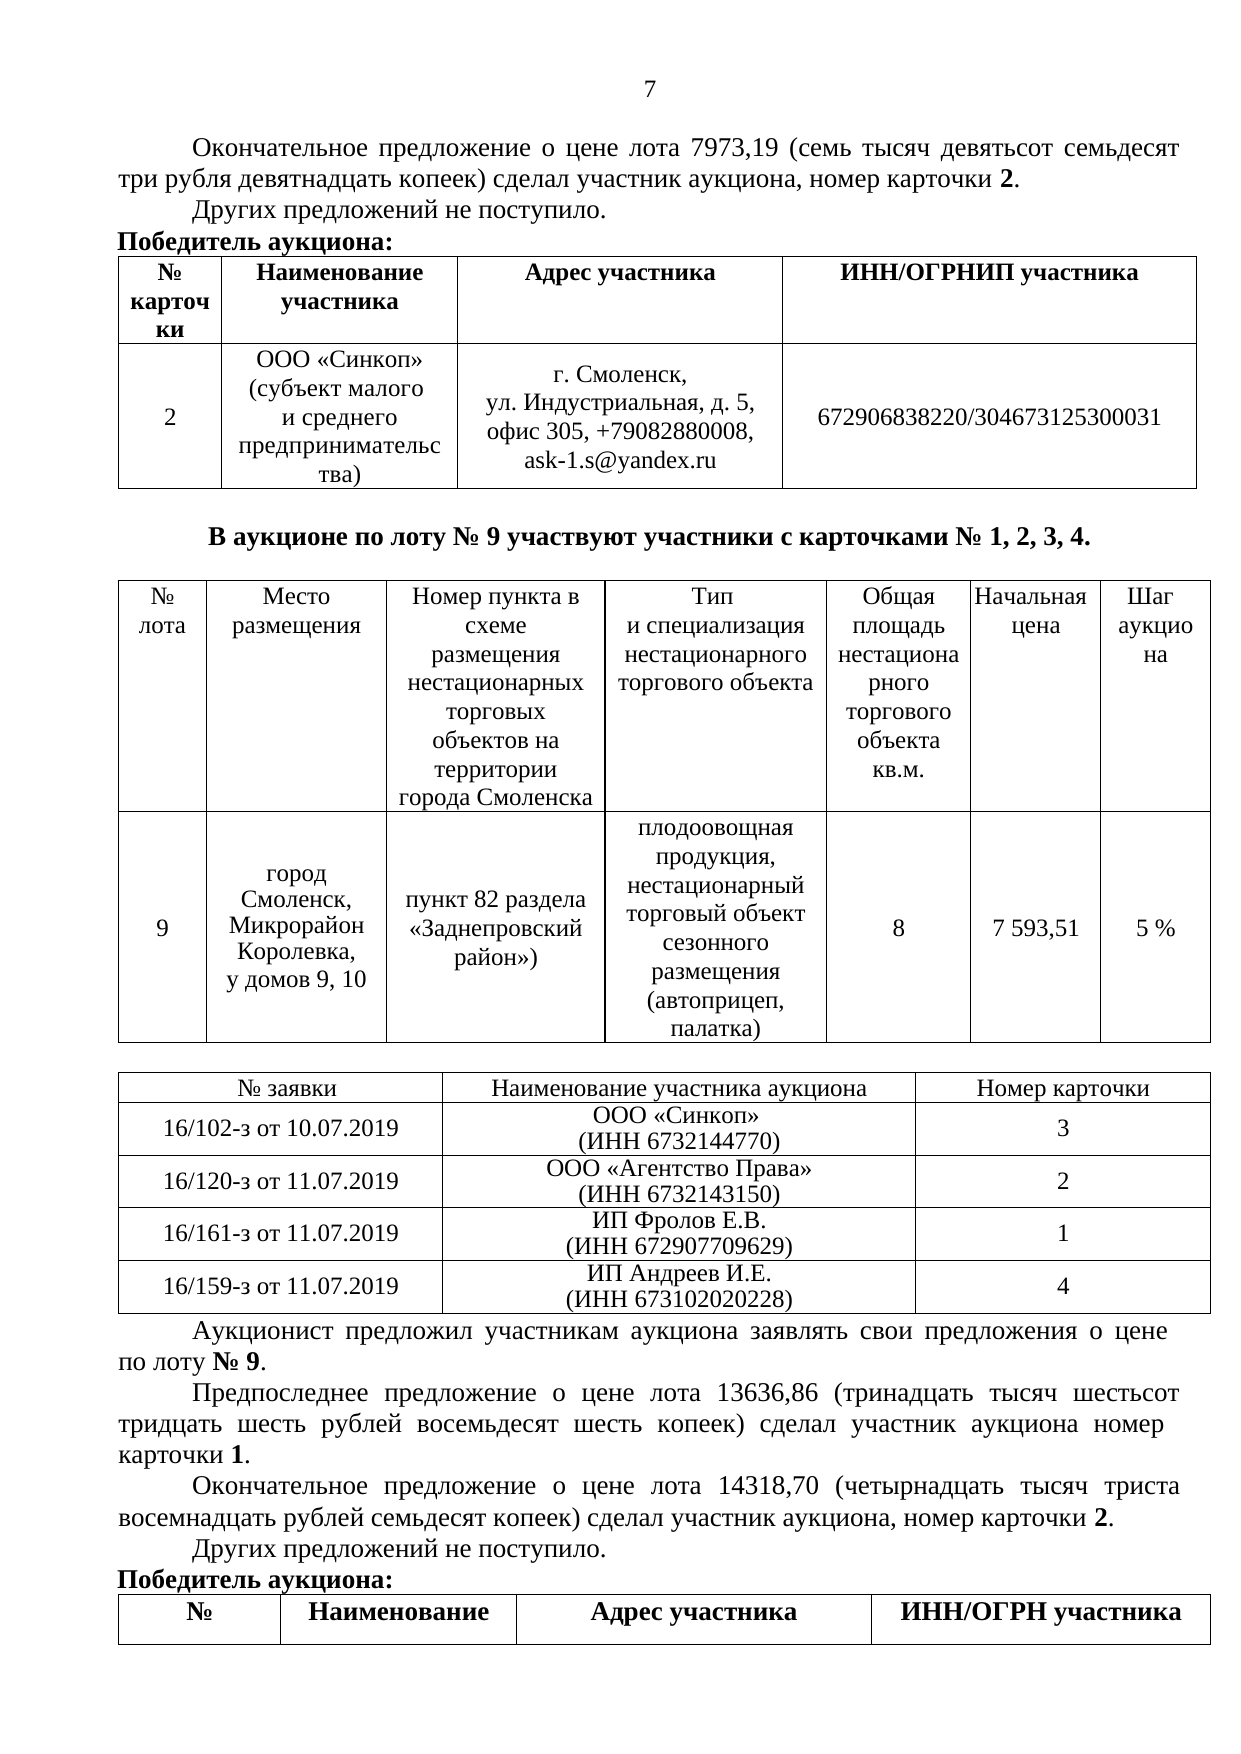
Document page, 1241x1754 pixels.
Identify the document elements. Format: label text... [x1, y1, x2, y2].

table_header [281, 1595, 516, 1644]
table_cell ИП Фролов Е.В. (ИНН 672907709629) [443, 1208, 915, 1260]
text Окончательное предложение о цене лота 14318,70 (четырнадцать тысяч триста восемнадцать рублей семьдесят копеек) сделал участник аукциона, номер карточки 2. [118, 1469, 1181, 1532]
table_header Адрес участника [517, 1595, 871, 1644]
table_cell 2 [916, 1156, 1210, 1207]
table_cell 7 593,51 [971, 812, 1100, 1042]
table_header ИНН/ОГРН участника [872, 1595, 1210, 1644]
table_cell пункт 82 раздела «Заднепровский район») [387, 812, 604, 1042]
table_header Место размещения [207, 581, 386, 811]
table_cell 16/159-з от 11.07.2019 [119, 1261, 442, 1313]
table_header № лота [119, 581, 206, 811]
table_cell г. Смоленск, ул. Индустриальная, д. 5, офис 305, +79082880008, ask-1.s@yandex.ru [458, 344, 782, 488]
table_header Наименование участника [222, 257, 457, 343]
table_header ИНН/ОГРНИП участника [783, 257, 1196, 343]
table_header Адрес участника [458, 257, 782, 343]
table_header Общая площадь нестационарного торгового объекта кв.м. [827, 581, 970, 811]
text Победитель аукциона: [103, 1563, 1181, 1594]
table_cell ИП Андреев И.Е. (ИНН 673102020228) [443, 1261, 915, 1313]
text Окончательное предложение о цене лота 7973,19 (семь тысяч девятьсот семьдесят три рубля девятнадцать копеек) сделал участник аукциона, номер карточки 2. [118, 131, 1181, 194]
text Других предложений не поступило. [103, 1532, 1181, 1563]
table_cell ООО «Синкоп» (ИНН 6732144770) [443, 1103, 915, 1154]
table_cell 9 [119, 812, 206, 1042]
text В аукционе по лоту № 9 участвуют участники с карточками № 1, 2, 3, 4. [118, 520, 1181, 551]
table_cell 2 [119, 344, 221, 488]
table_cell ООО «Агентство Права» (ИНН 6732143150) [443, 1156, 915, 1207]
table_cell 8 [827, 812, 970, 1042]
table_cell плодоовощная продукция, нестационарный торговый объект сезонного размещения (автоприцеп, палатка) [606, 812, 826, 1042]
table_cell 4 [916, 1261, 1210, 1313]
table_header Номер карточки [916, 1073, 1210, 1102]
table_header № карточки [119, 257, 221, 343]
table_cell ООО «Синкоп» (субъект малого и среднего предпринимательства) [222, 344, 457, 488]
table_cell 1 [916, 1208, 1210, 1260]
table_header Шаг аукциона [1101, 581, 1210, 811]
table_header № заявки [119, 1073, 442, 1102]
table_header Начальная цена [971, 581, 1100, 811]
table_cell 3 [916, 1103, 1210, 1154]
table_cell 16/120-з от 11.07.2019 [119, 1156, 442, 1207]
table_cell 5 % [1101, 812, 1210, 1042]
table_header Наименование участника аукциона [443, 1073, 915, 1102]
text Победитель аукциона: [103, 225, 1181, 256]
table_cell 16/102-з от 10.07.2019 [119, 1103, 442, 1154]
text Аукционист предложил участникам аукциона заявлять свои предложения о цене по лоту № 9. [118, 1314, 1181, 1376]
text Других предложений не поступило. [103, 194, 1181, 225]
table_cell 16/161-з от 11.07.2019 [119, 1208, 442, 1260]
table_cell 672906838220/304673125300031 [783, 344, 1196, 488]
table_header № карточки [119, 1595, 280, 1644]
table_cell город Смоленск, Микрорайон Королевка, у домов 9, 10 [207, 812, 386, 1042]
table_header Номер пункта в схеме размещения нестационарных торговых объектов на территории города Смоленска [387, 581, 604, 811]
table_header Тип и специализация нестационарного торгового объекта [606, 581, 826, 811]
text Предпоследнее предложение о цене лота 13636,86 (тринадцать тысяч шестьсот тридцать шесть рублей восемьдесят шесть копеек) сделал участник аукциона номер карточки 1. [118, 1376, 1181, 1469]
